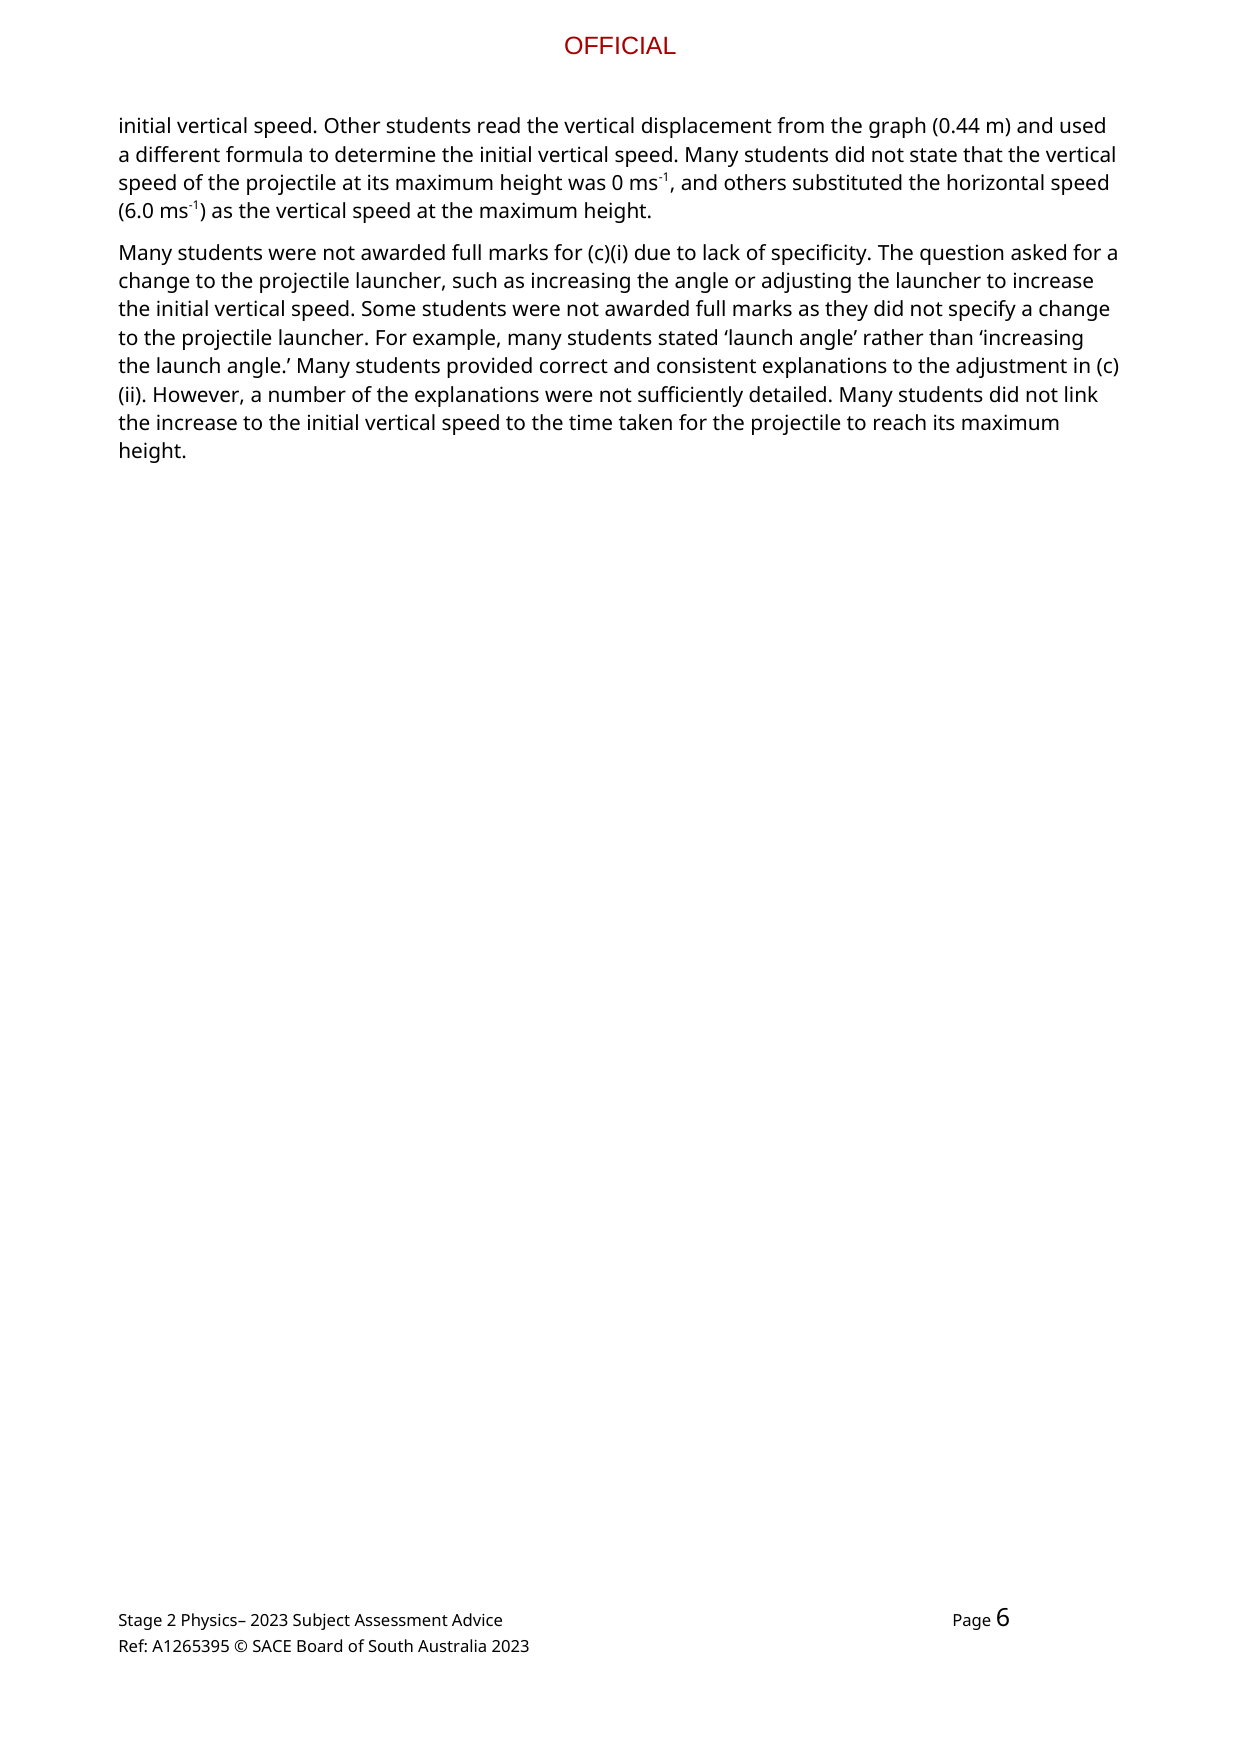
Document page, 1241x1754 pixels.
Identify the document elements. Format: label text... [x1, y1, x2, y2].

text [118, 111, 1122, 225]
text Many students were not awarded full marks for (c)(i) due to lack of specificity. The question asked for a change to the projectile launcher, such as increasing the angle or adjusting the launcher to increase the initial vertical speed. Some students were not awarded full marks as they did not specify a change to the projectile launcher. For example, many students stated ‘launch angle’ rather than ‘increasing the launch angle.’ Many students provided correct and consistent explanations to the adjustment in (c)(ii). However, a number of the explanations were not sufficiently detailed. Many students did not link the increase to the initial vertical speed to the time taken for the projectile to reach its maximum height. [118, 238, 1122, 465]
